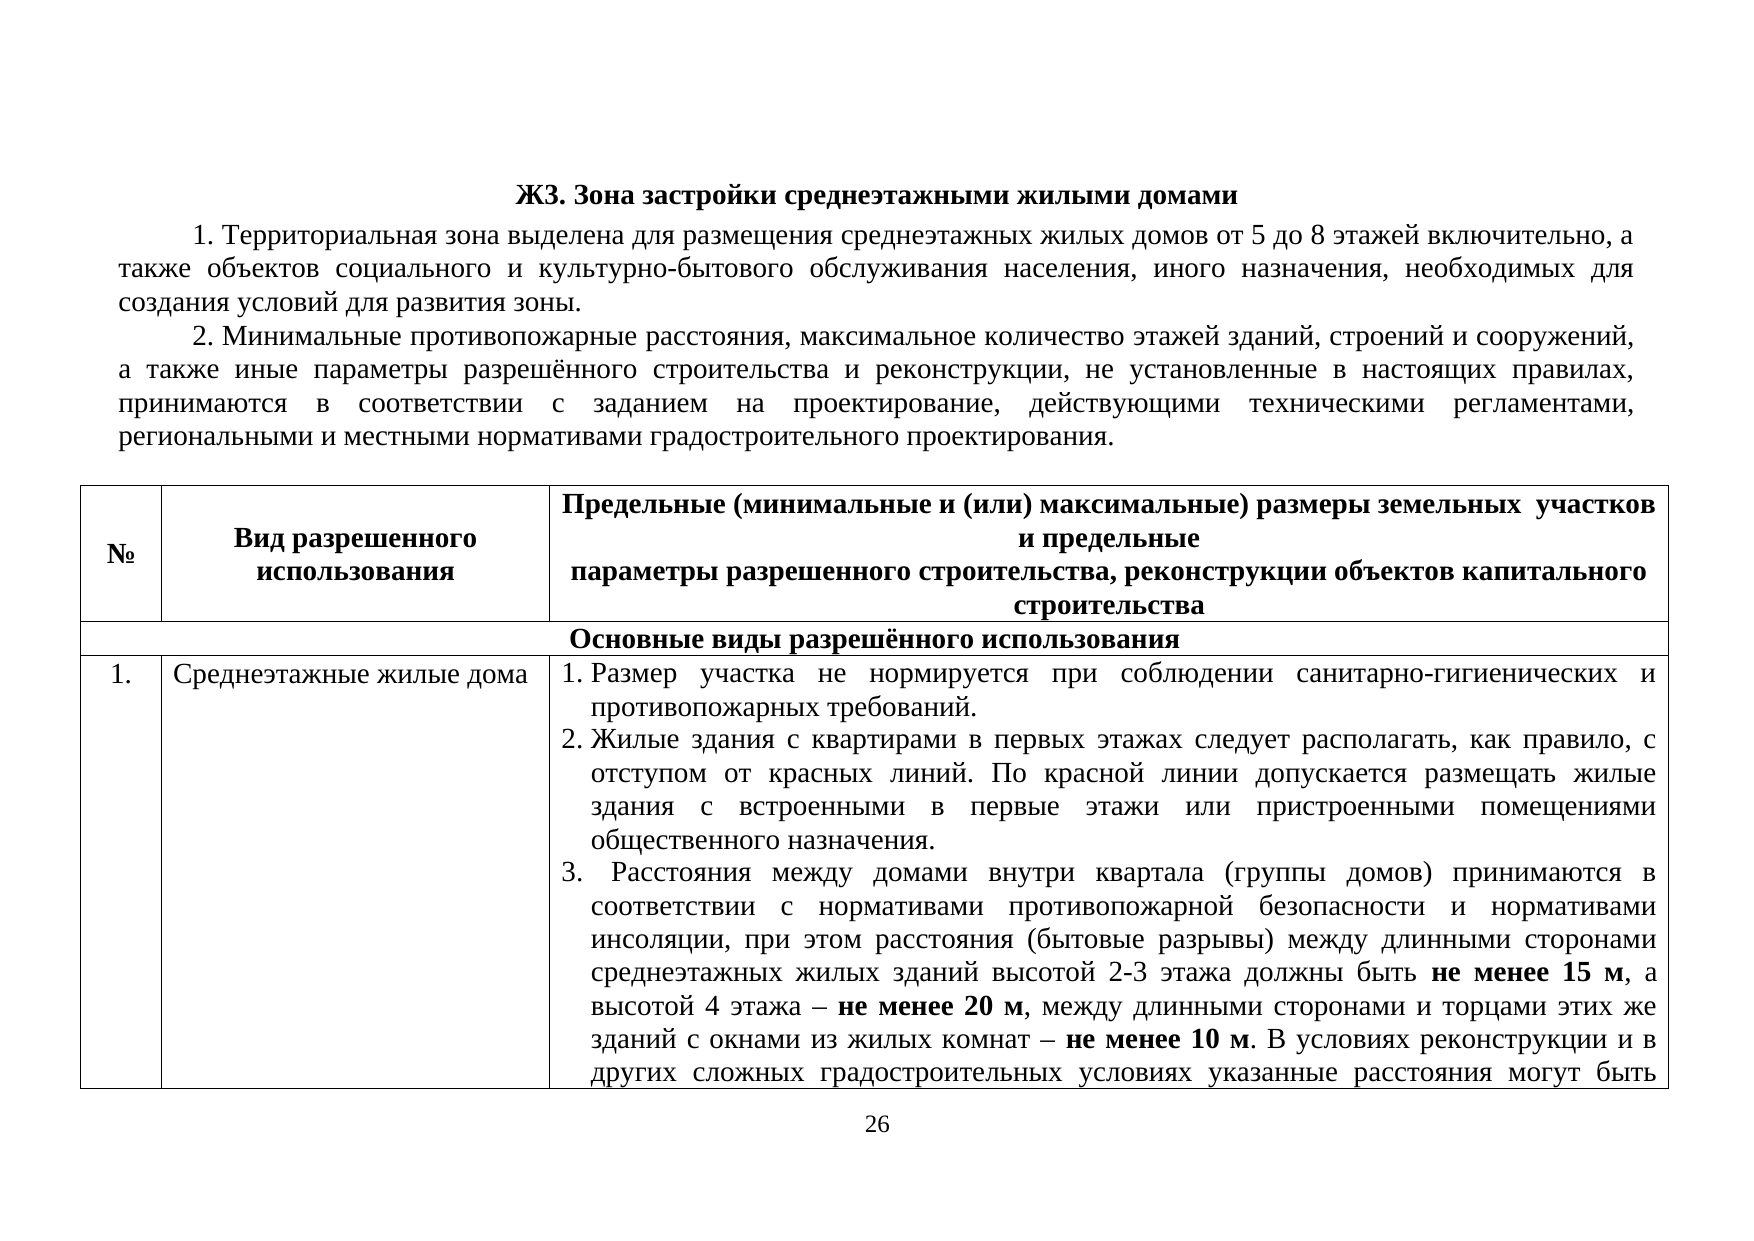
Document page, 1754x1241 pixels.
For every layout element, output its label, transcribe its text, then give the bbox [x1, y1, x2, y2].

table_header № [81, 486, 161, 621]
table_cell [81, 656, 161, 1088]
table_header Вид разрешенного использования [162, 486, 549, 621]
table_header Предельные (минимальные и (или) максимальные) размеры земельных участков и предельные параметры разрешенного строительства, реконструкции объектов капитального строительства [550, 486, 1668, 621]
list Минимальные противопожарные расстояния, максимальное количество этажей зданий, строений и сооружений, а также иные параметры разрешённого строительства и реконструкции, не установленные в настоящих правилах, принимаются в соответствии с заданием на проектирование, действующими техническими регламентами, региональными и местными нормативами градостроительного проектирования. [118, 318, 1636, 452]
table_cell Среднеэтажные жилые дома [162, 656, 549, 1088]
list Территориальная зона выделена для размещения среднеэтажных жилых домов от 5 до 8 этажей включительно, а также объектов социального и культурно-бытового обслуживания населения, иного назначения, необходимых для создания условий для развития зоны. [118, 217, 1636, 318]
text Ж3. Зона застройки среднеэтажными жилыми домами [118, 177, 1636, 211]
table_cell Основные виды разрешённого использования [81, 622, 1668, 655]
